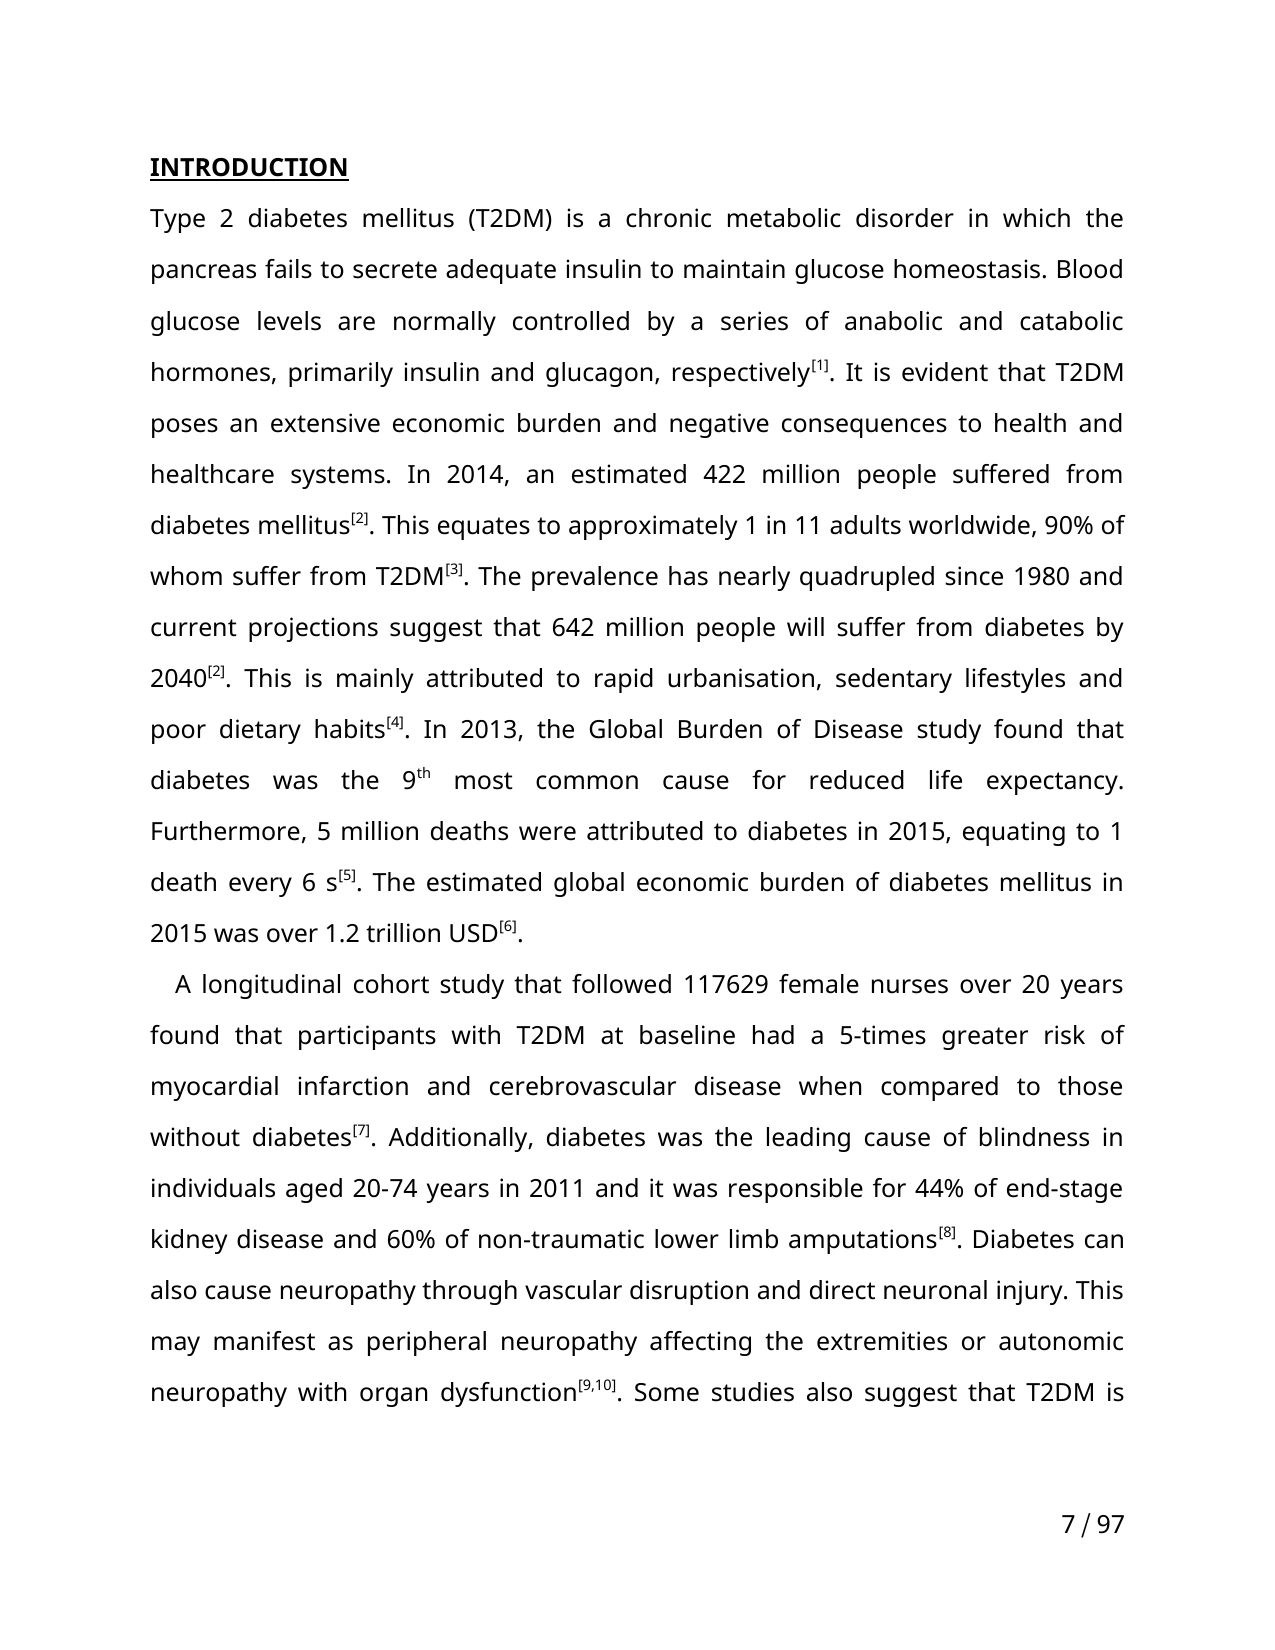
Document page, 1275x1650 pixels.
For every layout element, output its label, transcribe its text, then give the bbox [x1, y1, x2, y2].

text Type 2 diabetes mellitus (T2DM) is a chronic metabolic disorder in which the pancreas fails to secrete adequate insulin to maintain glucose homeostasis. Blood glucose levels are normally controlled by a series of anabolic and catabolic hormones, primarily insulin and glucagon, respectively[1]. It is evident that T2DM poses an extensive economic burden and negative consequences to health and healthcare systems. In 2014, an estimated 422 million people suffered from diabetes mellitus[2]. This equates to approximately 1 in 11 adults worldwide, 90% of whom suffer from T2DM[3]. The prevalence has nearly quadrupled since 1980 and current projections suggest that 642 million people will suffer from diabetes by 2040[2]. This is mainly attributed to rapid urbanisation, sedentary lifestyles and poor dietary habits[4]. In 2013, the Global Burden of Disease study found that diabetes was the 9th most common cause for reduced life expectancy. Furthermore, 5 million deaths were attributed to diabetes in 2015, equating to 1 death every 6 s[5]. The estimated global economic burden of diabetes mellitus in 2015 was over 1.2 trillion USD[6]. [150, 201, 1125, 950]
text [150, 967, 1125, 1409]
text INTRODUCTION [150, 150, 1125, 184]
